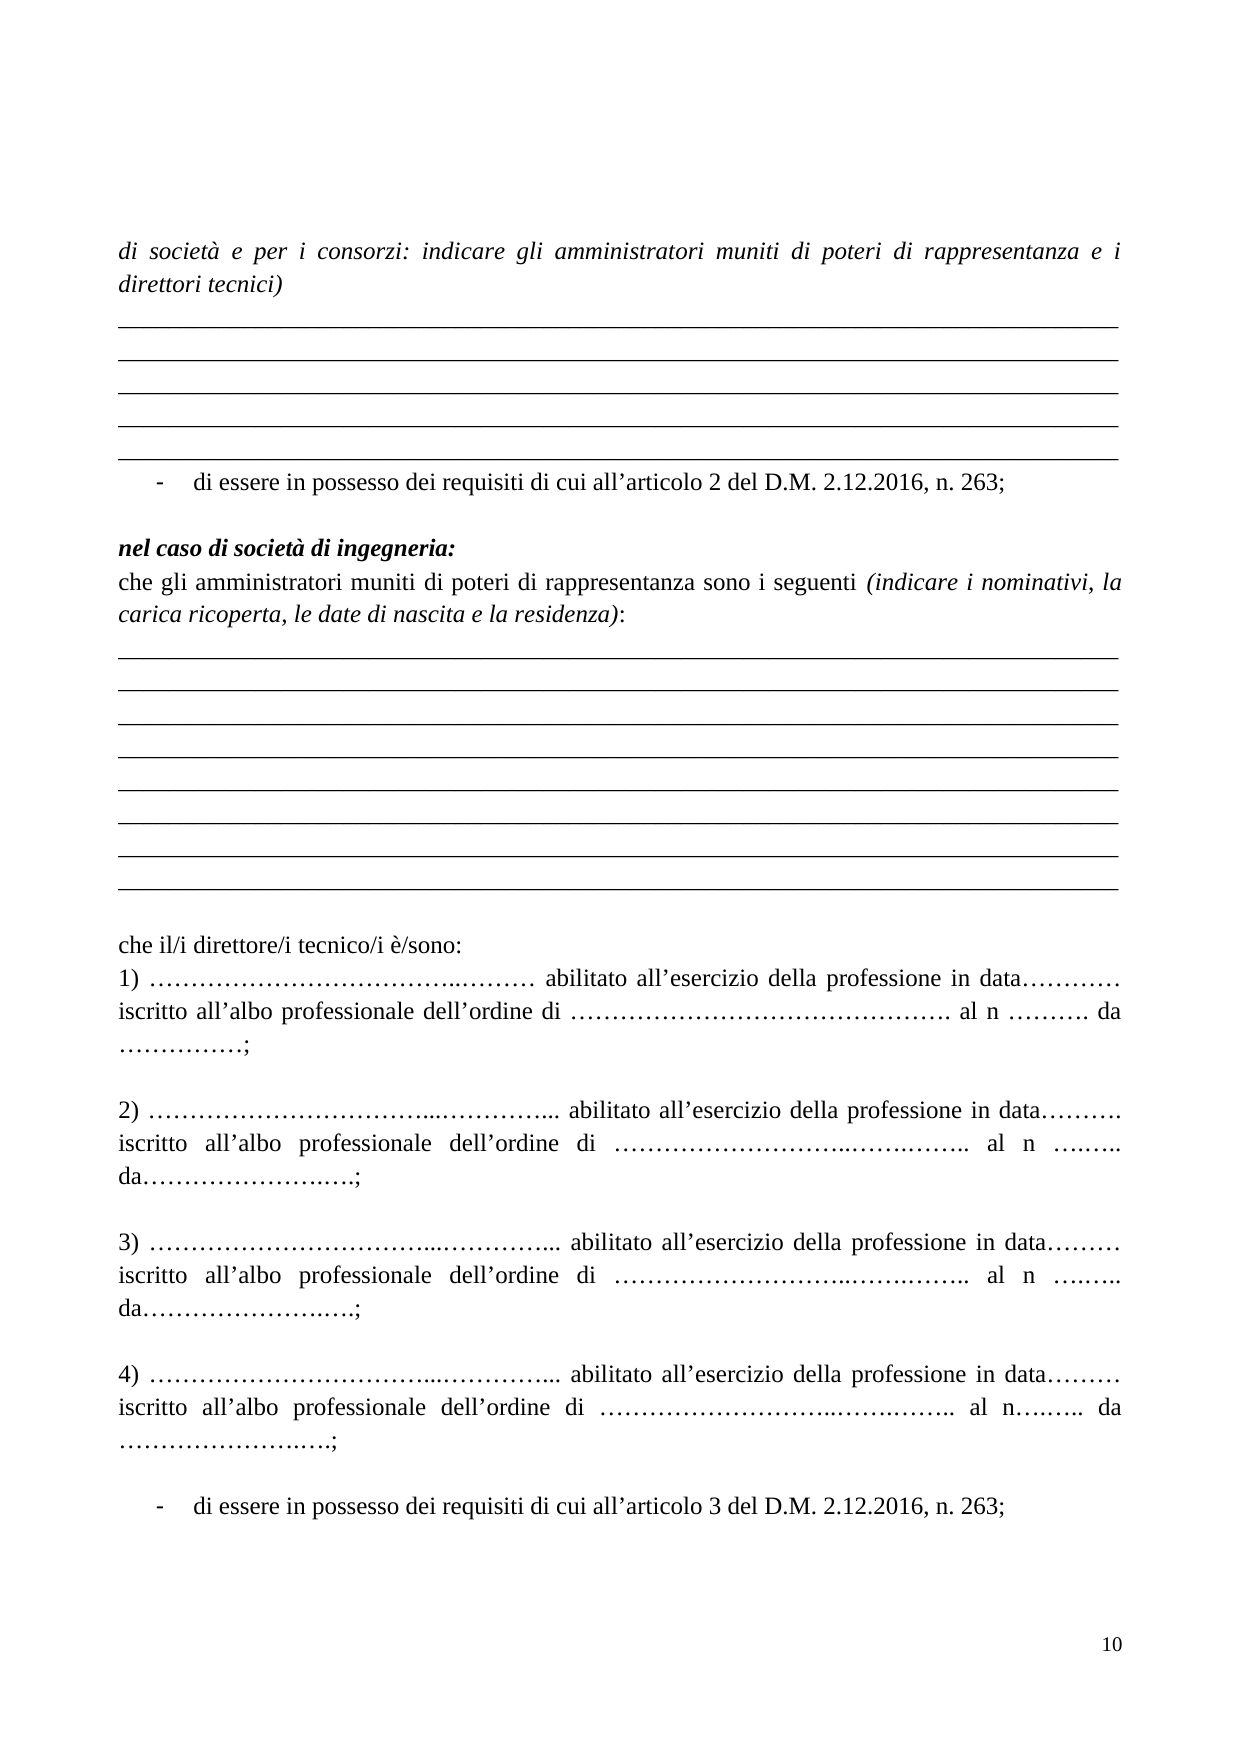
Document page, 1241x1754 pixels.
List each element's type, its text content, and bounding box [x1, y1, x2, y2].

text che gli amministratori muniti di poteri di rappresentanza sono i seguenti (indicare i nominativi, la carica ricoperta, le date di nascita e la residenza): [118, 567, 1122, 628]
list di essere in possesso dei requisiti di cui all’articolo 3 del D.M. 2.12.2016, n. 263; [156, 1491, 1122, 1520]
text 2) ……………………………...…………... abilitato all’esercizio della professione in data………. iscritto all’albo professionale dell’ordine di ………………………..…….…….. al n ….….. da………………….….; [118, 1095, 1122, 1190]
text 3) ……………………………...…………... abilitato all’esercizio della professione in data……… iscritto all’albo professionale dell’ordine di ………………………..…….…….. al n ….….. da………………….….; [118, 1227, 1122, 1322]
text 1) ………………………………..……… abilitato all’esercizio della professione in data………… iscritto all’albo professionale dell’ordine di ………………………………………. al n ………. da ……………; [118, 963, 1122, 1058]
text nel caso di società di ingegneria: [118, 533, 1122, 562]
text che il/i direttore/i tecnico/i è/sono: [118, 930, 1122, 958]
text ________________________________________________________________________________________________________________________________________________________________________________________________________________________________________________________________________________________________________________________________ [118, 633, 1122, 760]
text ________________________________________________________________________________________________________________________________________________________________________________________________________________________________________________________________________________________________________________________________ [118, 765, 1122, 892]
text 4) ……………………………...…………... abilitato all’esercizio della professione in data……… iscritto all’albo professionale dell’ordine di ………………………..…….…….. al n….….. da ………………….….; [118, 1359, 1122, 1454]
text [118, 236, 1122, 298]
text ________________________________________________________________________________ [118, 434, 1122, 463]
list di essere in possesso dei requisiti di cui all’articolo 2 del D.M. 2.12.2016, n. 263; [156, 467, 1122, 496]
text ________________________________________________________________________________________________________________________________________________________________________________________________________________________________________________________________________________________________________________________________ [118, 302, 1122, 430]
